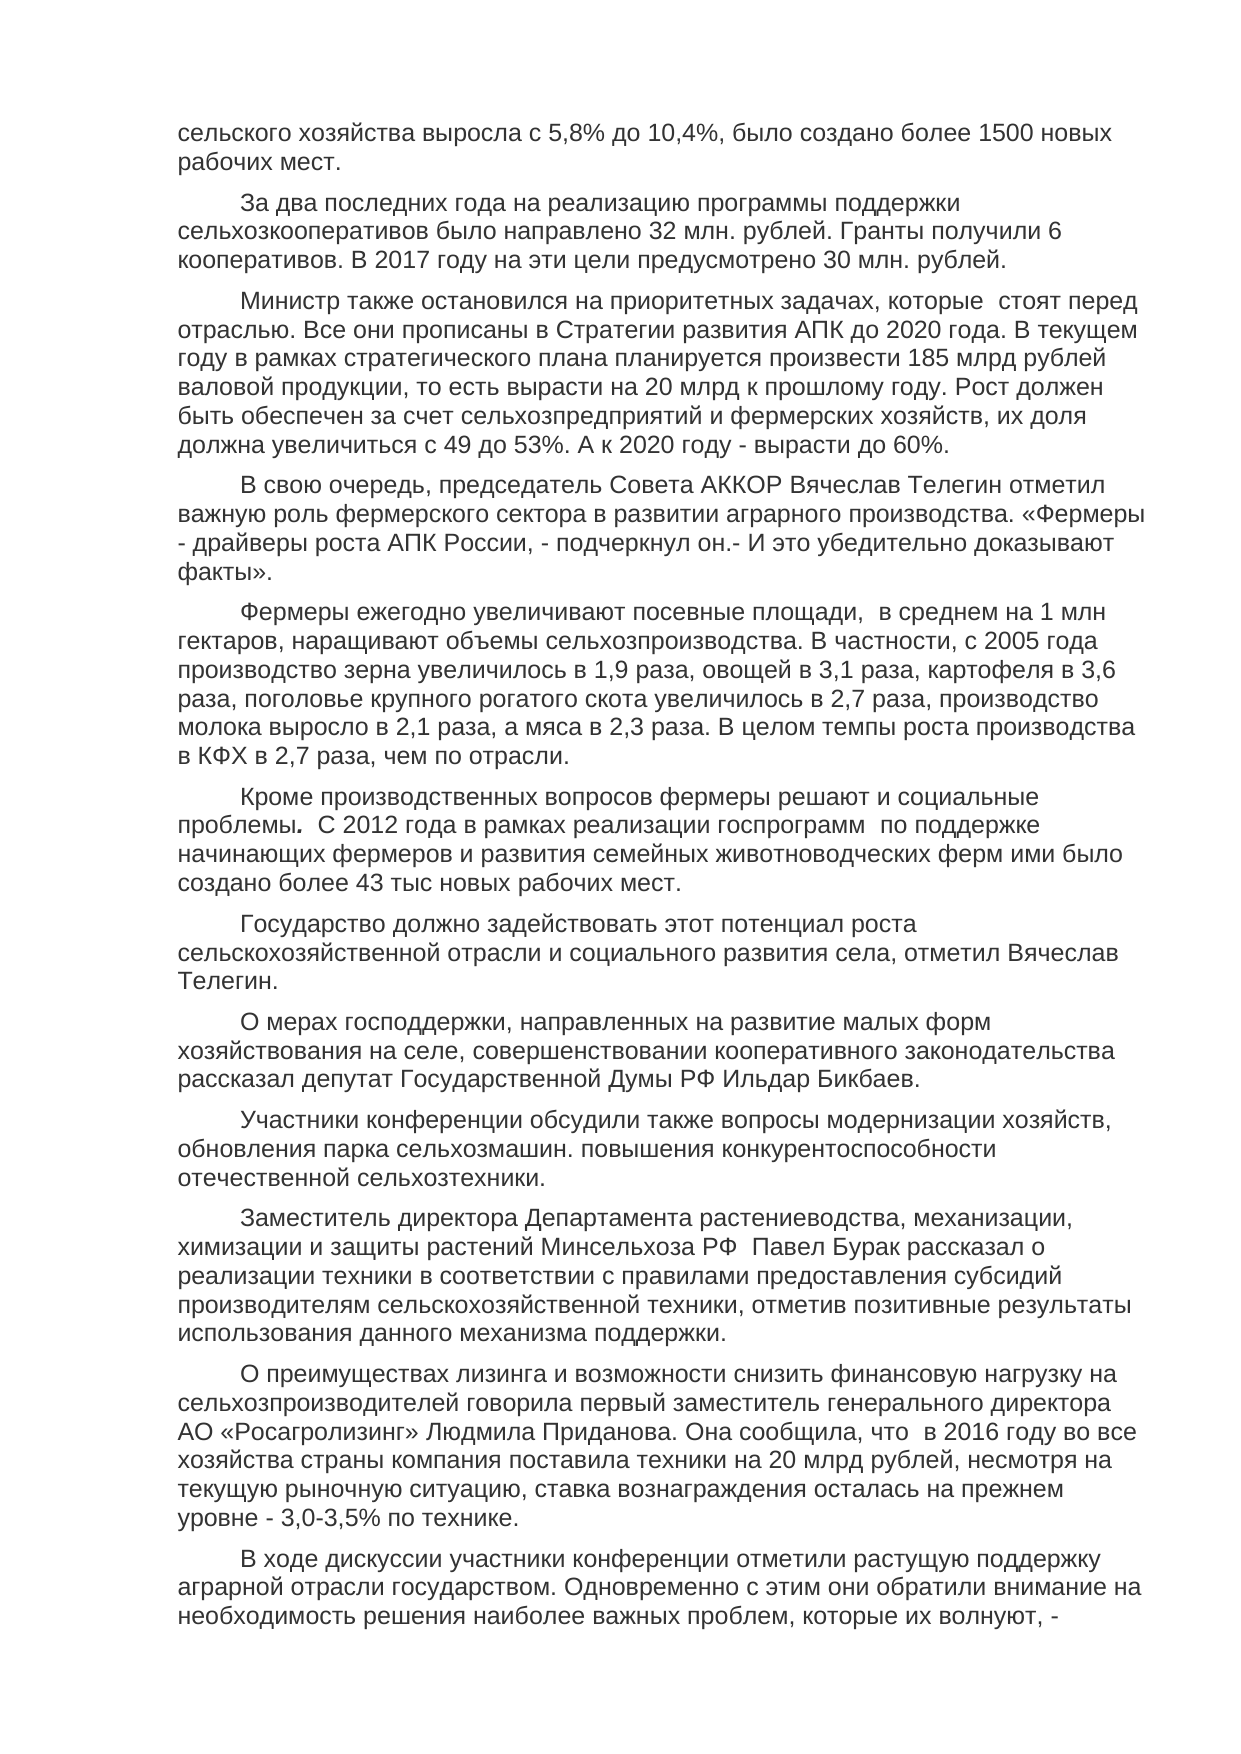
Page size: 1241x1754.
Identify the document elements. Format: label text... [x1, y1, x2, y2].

text За два последних года на реализацию программы поддержки сельхозкооперативов было направлено 32 млн. рублей. Гранты получили 6 кооперативов. В 2017 году на эти цели предусмотрено 30 млн. рублей. [177, 188, 1152, 274]
text Фермеры ежегодно увеличивают посевные площади, в среднем на 1 млн гектаров, наращивают объемы сельхозпроизводства. В частности, с 2005 года производство зерна увеличилось в 1,9 раза, овощей в 3,1 раза, картофеля в 3,6 раза, поголовье крупного рогатого скота увеличилось в 2,7 раза, производство молока выросло в 2,1 раза, а мяса в 2,3 раза. В целом темпы роста производства в КФХ в 2,7 раза, чем по отрасли. [177, 597, 1152, 770]
text Министр также остановился на приоритетных задачах, которые стоят перед отраслью. Все они прописаны в Стратегии развития АПК до 2020 года. В текущем году в рамках стратегического плана планируется произвести 185 млрд рублей валовой продукции, то есть вырасти на 20 млрд к прошлому году. Рост должен быть обеспечен за счет сельхозпредприятий и фермерских хозяйств, их доля должна увеличиться с 49 до 53%. А к 2020 году - вырасти до 60%. [177, 286, 1152, 458]
text О преимуществах лизинга и возможности снизить финансовую нагрузку на сельхозпроизводителей говорила первый заместитель генерального директора АО «Росагролизинг» Людмила Приданова. Она сообщила, что в 2016 году во все хозяйства страны компания поставила техники на 20 млрд рублей, несмотря на текущую рыночную ситуацию, ставка вознаграждения осталась на прежнем уровне - 3,0-3,5% по технике. [177, 1359, 1152, 1532]
text Кроме производственных вопросов фермеры решают и социальные проблемы. С 2012 года в рамках реализации госпрограмм по поддержке начинающих фермеров и развития семейных животноводческих ферм ими было создано более 43 тыс новых рабочих мест. [177, 782, 1152, 897]
text Государство должно задействовать этот потенциал роста сельскохозяйственной отрасли и социального развития села, отметил Вячеслав Телегин. [177, 909, 1152, 995]
text В свою очередь, председатель Совета АККОР Вячеслав Телегин отметил важную роль фермерского сектора в развитии аграрного производства. «Фермеры - драйверы роста АПК России, - подчеркнул он.- И это убедительно доказывают факты». [177, 470, 1152, 585]
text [177, 1544, 1152, 1630]
text О мерах господдержки, направленных на развитие малых форм хозяйствования на селе, совершенствовании кооперативного законодательства рассказал депутат Государственной Думы РФ Ильдар Бикбаев. [177, 1007, 1152, 1093]
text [177, 118, 1152, 176]
text Заместитель директора Департамента растениеводства, механизации, химизации и защиты растений Минсельхоза РФ Павел Бурак рассказал о реализации техники в соответствии с правилами предоставления субсидий производителям сельскохозяйственной техники, отметив позитивные результаты использования данного механизма поддержки. [177, 1203, 1152, 1347]
text Участники конференции обсудили также вопросы модернизации хозяйств, обновления парка сельхозмашин. повышения конкурентоспособности отечественной сельхозтехники. [177, 1105, 1152, 1191]
